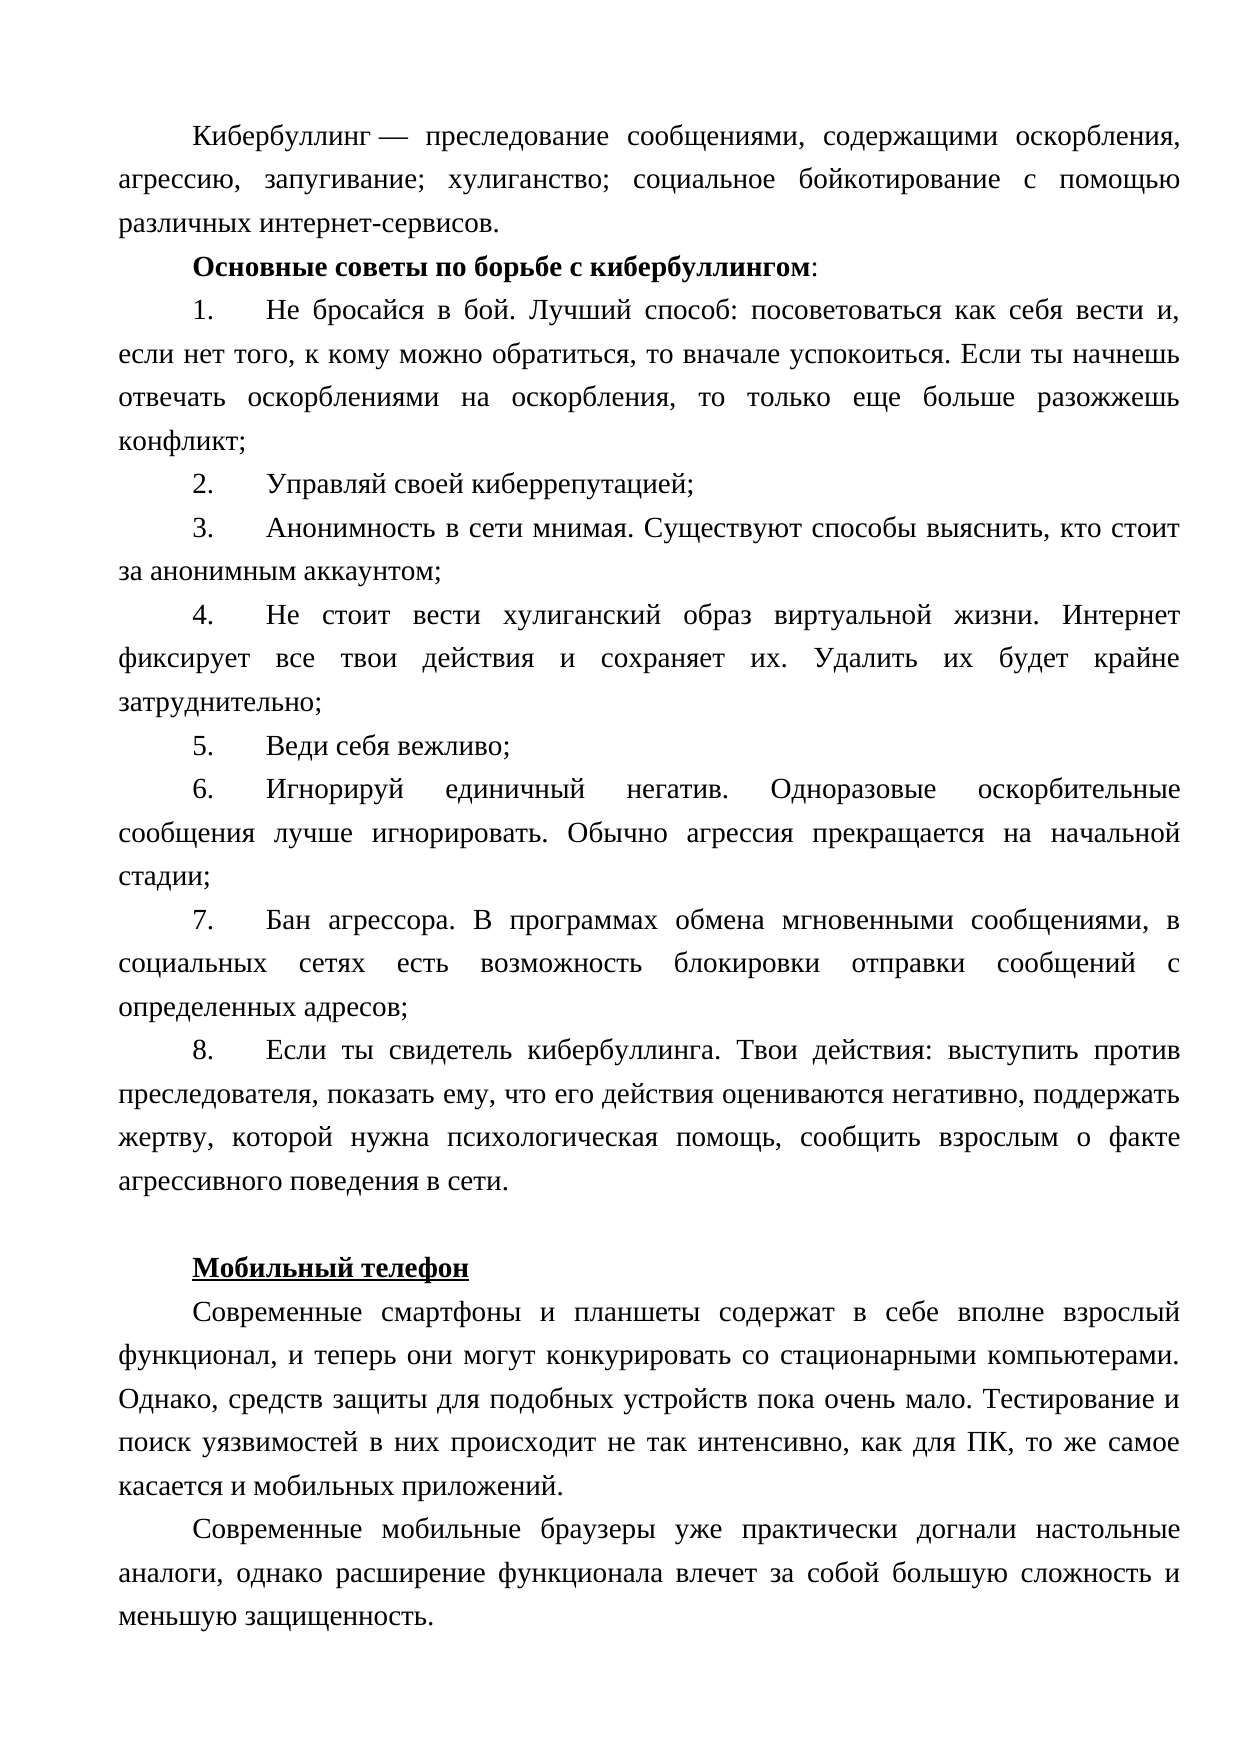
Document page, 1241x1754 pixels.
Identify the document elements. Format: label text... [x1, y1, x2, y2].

list Не стоит вести хулиганский образ виртуальной жизни. Интернет фиксирует все твои действия и сохраняет их. Удалить их будет крайне затруднительно; [118, 597, 1181, 718]
list Бан агрессора. В программах обмена мгновенными сообщениями, в социальных сетях есть возможность блокировки отправки сообщений с определенных адресов; [118, 902, 1181, 1022]
text Современные смартфоны и планшеты содержат в себе вполне взрослый функционал, и теперь они могут конкурировать со стационарными компьютерами. Однако, средств защиты для подобных устройств пока очень мало. Тестирование и поиск уязвимостей в них происходит не так интенсивно, как для ПК, то же самое касается и мобильных приложений. [118, 1294, 1181, 1501]
text Основные советы по борьбе с кибербуллингом: [118, 249, 1181, 282]
list Не бросайся в бой. Лучший способ: посоветоваться как себя вести и, если нет того, к кому можно обратиться, то вначале успокоиться. Если ты начнешь отвечать оскорблениями на оскорбления, то только еще больше разожжешь конфликт; [118, 292, 1181, 456]
list Игнорируй единичный негатив. Одноразовые оскорбительные сообщения лучше игнорировать. Обычно агрессия прекращается на начальной стадии; [118, 771, 1181, 892]
list Если ты свидетель кибербуллинга. Твои действия: выступить против преследователя, показать ему, что его действия оцениваются негативно, поддержать жертву, которой нужна психологическая помощь, сообщить взрослым о факте агрессивного поведения в сети. [118, 1032, 1181, 1197]
list Веди себя вежливо; [118, 728, 1181, 761]
text Кибербуллинг — преследование сообщениями, содержащими оскорбления, агрессию, запугивание; хулиганство; социальное бойкотирование с помощью различных интернет-сервисов. [118, 118, 1181, 239]
list Управляй своей киберрепутацией; [118, 466, 1181, 500]
text Современные мобильные браузеры уже практически догнали настольные аналоги, однако расширение функционала влечет за собой большую сложность и меньшую защищенность. [118, 1511, 1181, 1632]
text Мобильный телефон [118, 1250, 1181, 1284]
list Анонимность в сети мнимая. Существуют способы выяснить, кто стоит за анонимным аккаунтом; [118, 510, 1181, 587]
